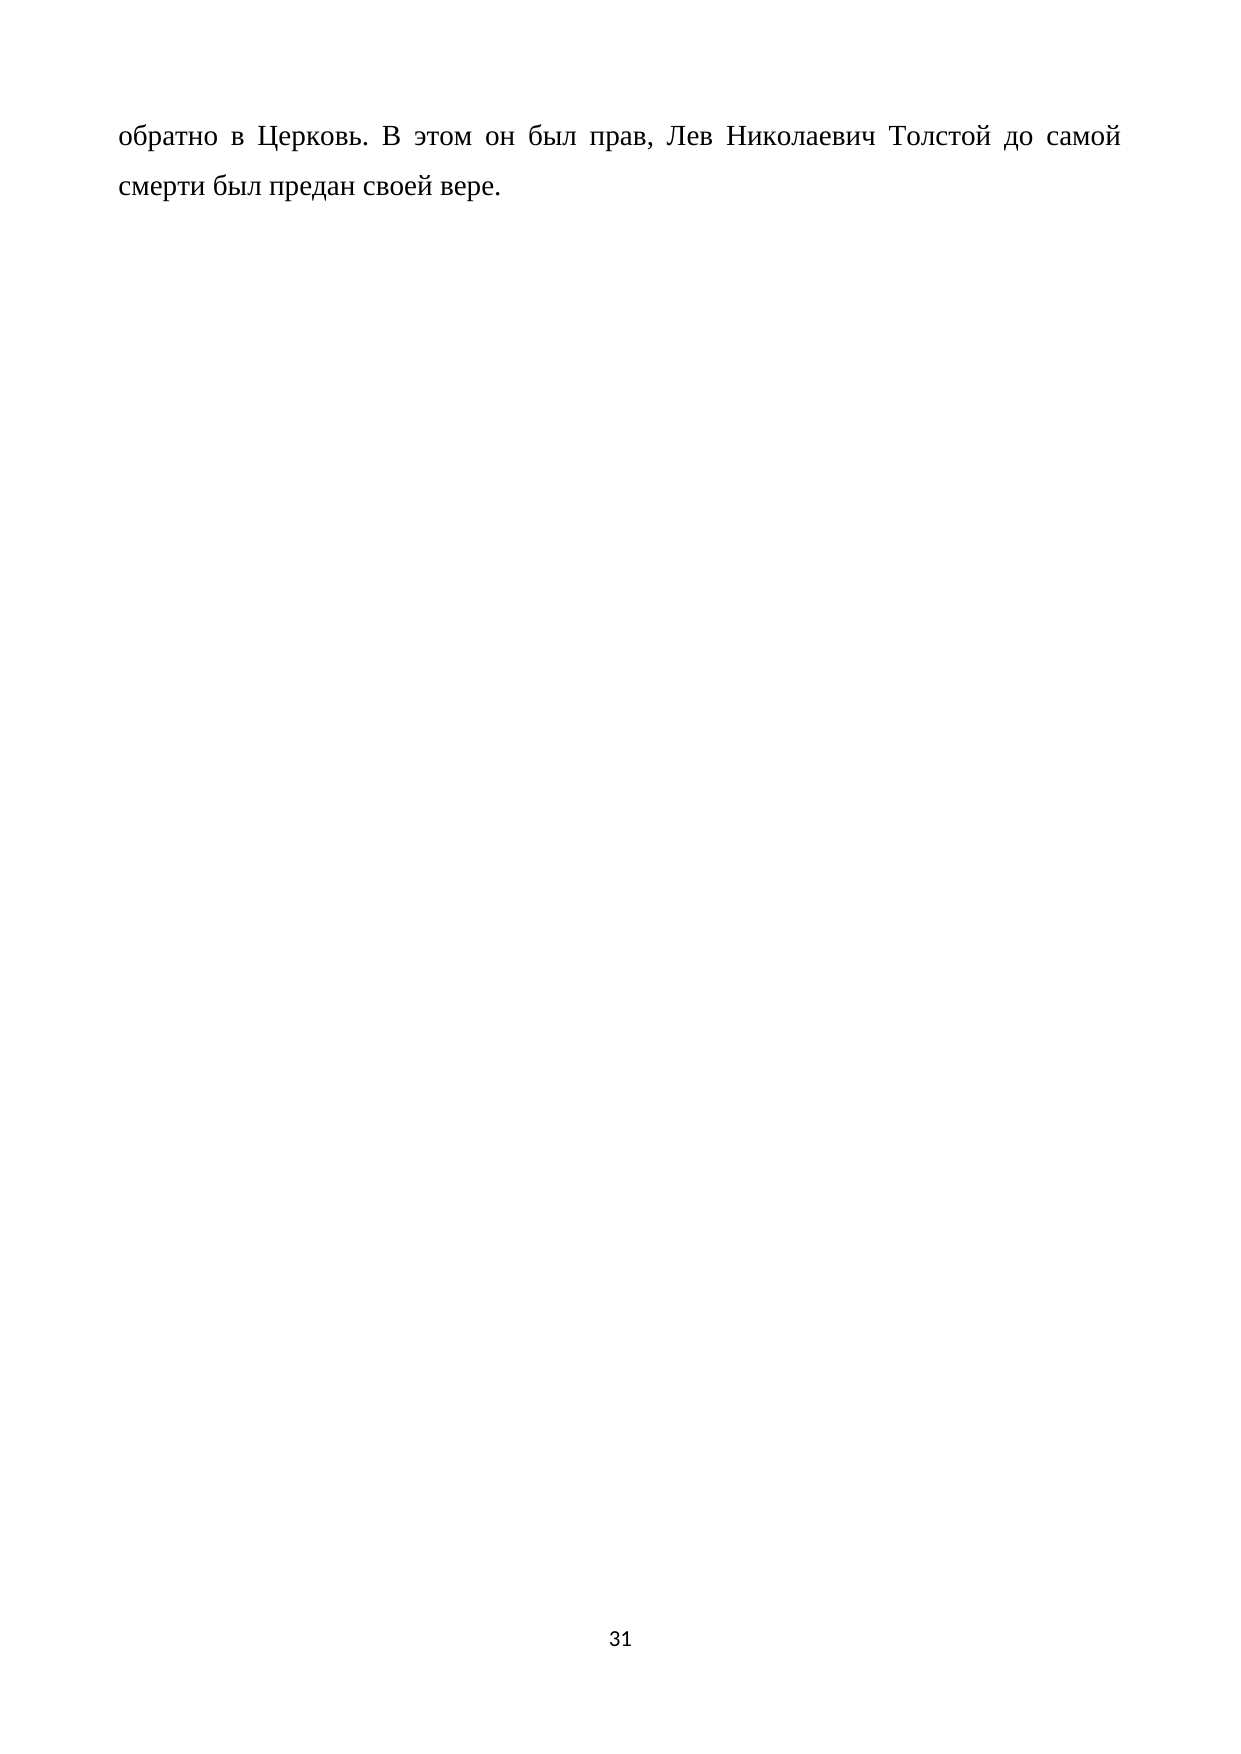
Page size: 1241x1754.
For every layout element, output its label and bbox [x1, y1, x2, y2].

text [118, 118, 1122, 202]
